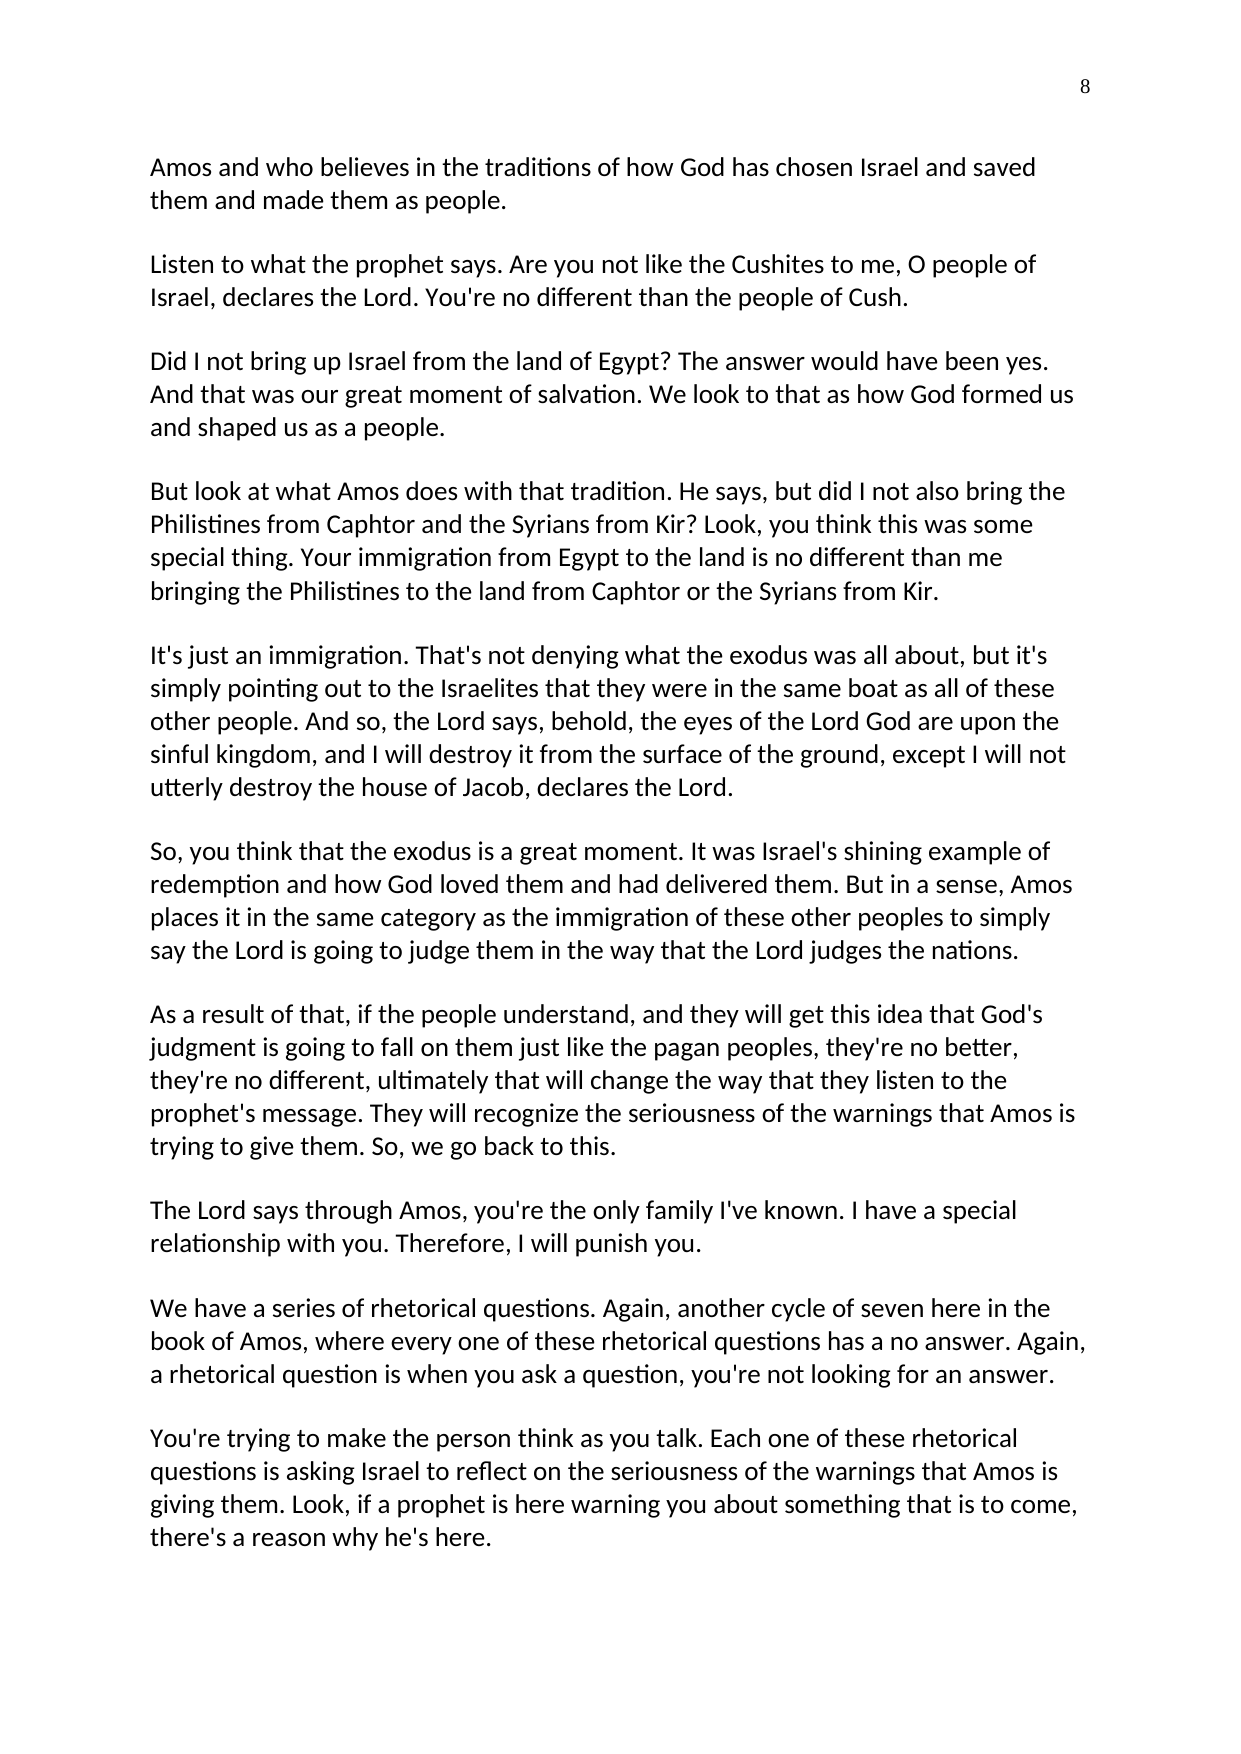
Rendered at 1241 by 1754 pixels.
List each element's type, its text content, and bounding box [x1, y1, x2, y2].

text But look at what Amos does with that tradition. He says, but did I not also bring the Philistines from Caphtor and the Syrians from Kir? Look, you think this was some special thing. Your immigration from Egypt to the land is no different than me bringing the Philistines to the land from Caphtor or the Syrians from Kir. [150, 474, 1090, 607]
text We have a series of rhetorical questions. Again, another cycle of seven here in the book of Amos, where every one of these rhetorical questions has a no answer. Again, a rhetorical question is when you ask a question, you're not looking for an answer. [150, 1291, 1090, 1390]
text As a result of that, if the people understand, and they will get this idea that God's judgment is going to fall on them just like the pagan peoples, they're no better, they're no different, ultimately that will change the way that they listen to the prophet's message. They will recognize the seriousness of the warnings that Amos is trying to give them. So, we go back to this. [150, 997, 1090, 1162]
text Did I not bring up Israel from the land of Egypt? The answer would have been yes. And that was our great moment of salvation. We look to that as how God formed us and shaped us as a people. [150, 344, 1090, 443]
text Listen to what the prophet says. Are you not like the Cushites to me, O people of Israel, declares the Lord. You're no different than the people of Cush. [150, 247, 1090, 313]
text So, you think that the exodus is a great moment. It was Israel's shining example of redemption and how God loved them and had delivered them. But in a sense, Amos places it in the same category as the immigration of these other peoples to simply say the Lord is going to judge them in the way that the Lord judges the nations. [150, 834, 1090, 966]
text You're trying to make the person think as you talk. Each one of these rhetorical questions is asking Israel to reflect on the seriousness of the warnings that Amos is giving them. Look, if a prophet is here warning you about something that is to come, there's a reason why he's here. [150, 1421, 1090, 1553]
text It's just an immigration. That's not denying what the exodus was all about, but it's simply pointing out to the Israelites that they were in the same boat as all of these other people. And so, the Lord says, behold, the eyes of the Lord God are upon the sinful kingdom, and I will destroy it from the surface of the ground, except I will not utterly destroy the house of Jacob, declares the Lord. [150, 638, 1090, 803]
text The Lord says through Amos, you're the only family I've known. I have a special relationship with you. Therefore, I will punish you. [150, 1193, 1090, 1259]
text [150, 150, 1090, 216]
